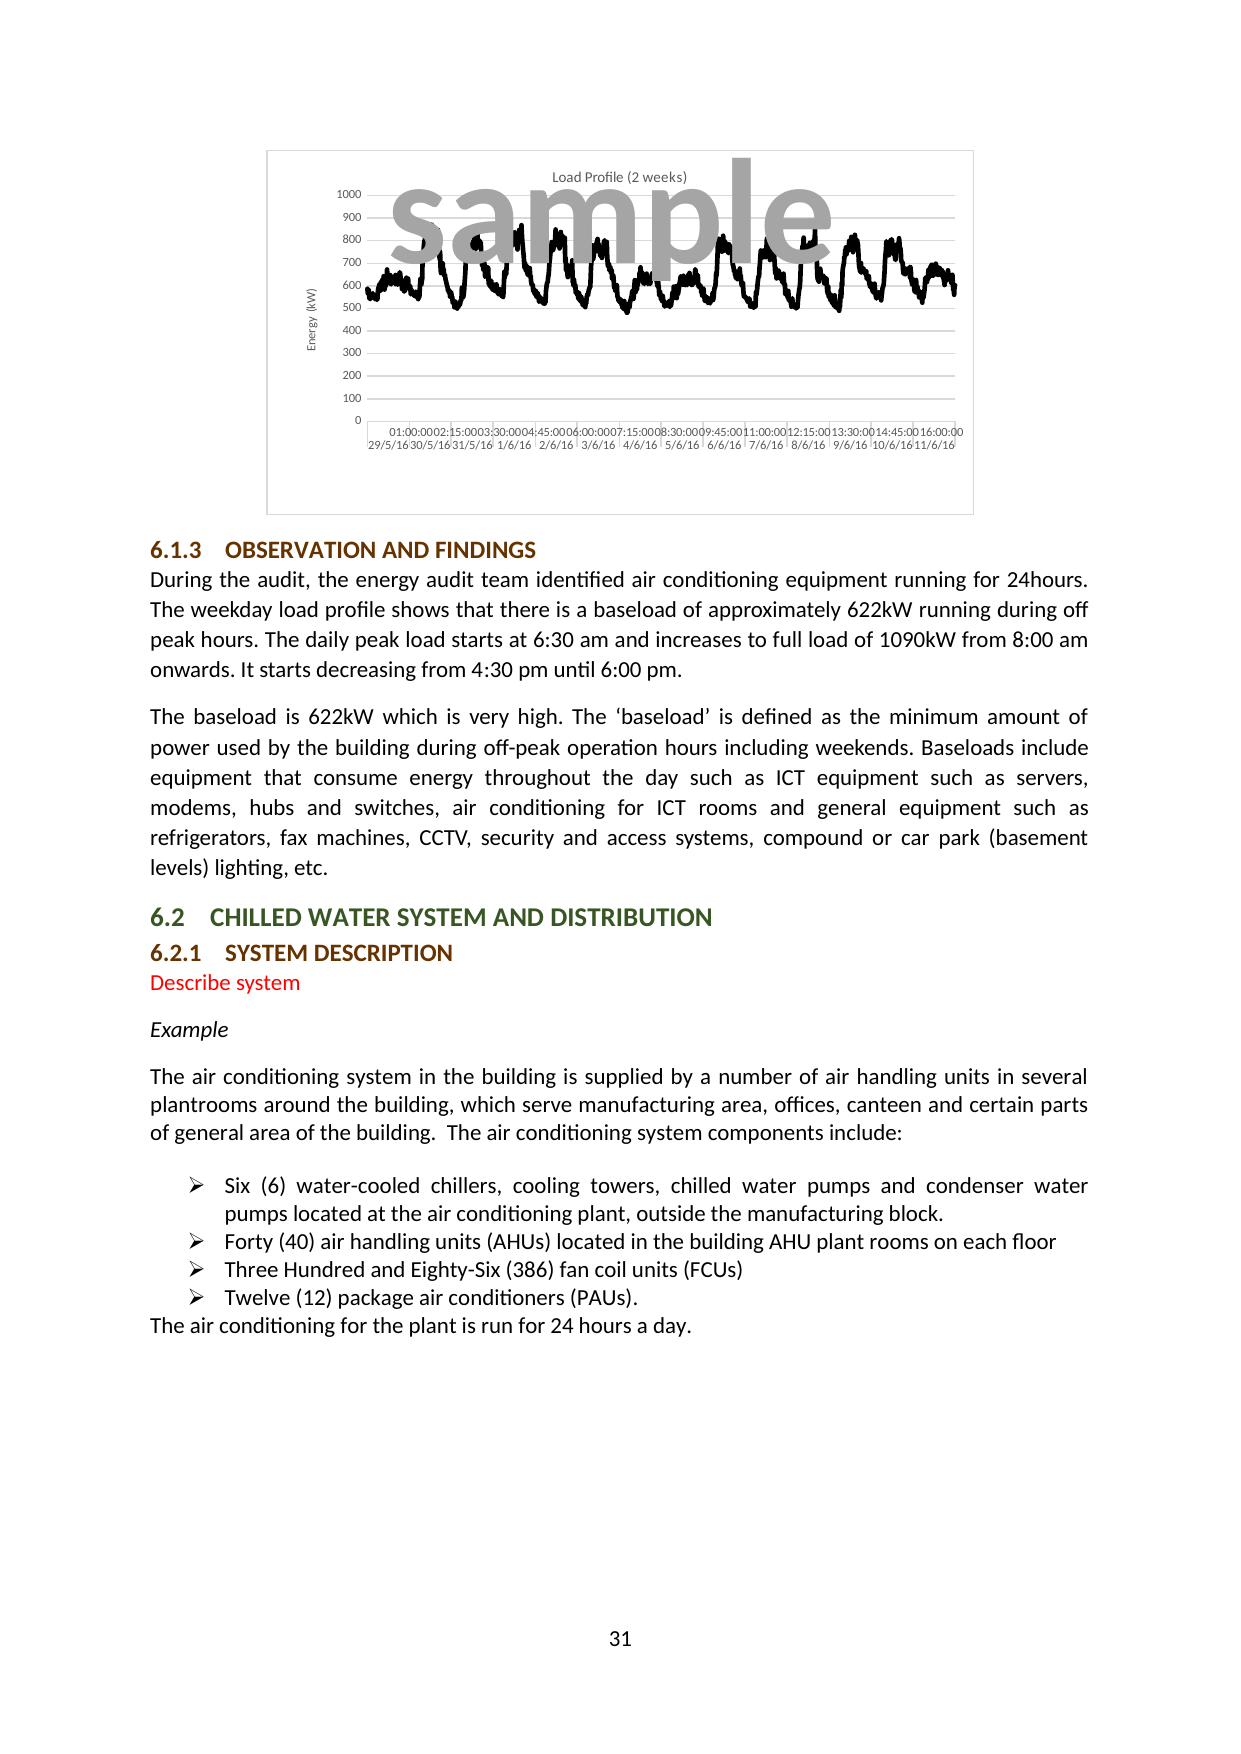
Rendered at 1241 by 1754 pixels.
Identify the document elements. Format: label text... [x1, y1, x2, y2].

subtitle OBSERVATION AND FINDINGS [150, 534, 1090, 565]
text During the audit, the energy audit team identified air conditioning equipment running for 24hours. The weekday load profile shows that there is a baseload of approximately 622kW running during off peak hours. The daily peak load starts at 6:30 am and increases to full load of 1090kW from 8:00 am onwards. It starts decreasing from 4:30 pm until 6:00 pm. [150, 565, 1090, 684]
text The air conditioning system in the building is supplied by a number of air handling units in several plantrooms around the building, which serve manufacturing area, offices, canteen and certain parts of general area of the building. The air conditioning system components include: [150, 1062, 1090, 1146]
list Twelve (12) package air conditioners (PAUs). [187, 1283, 1090, 1311]
subtitle CHILLED WATER SYSTEM AND DISTRIBUTION [150, 900, 1090, 933]
list Three Hundred and Eighty-Six (386) fan coil units (FCUs) [187, 1255, 1090, 1283]
list Six (6) water-cooled chillers, cooling towers, chilled water pumps and condenser water pumps located at the air conditioning plant, outside the manufacturing block. [187, 1171, 1090, 1227]
text Describe system [150, 968, 1090, 996]
text The air conditioning for the plant is run for 24 hours a day. [150, 1311, 1090, 1339]
subtitle SYSTEM DESCRIPTION [150, 938, 1090, 968]
text Example [150, 1015, 1090, 1043]
list Forty (40) air handling units (AHUs) located in the building AHU plant rooms on each floor [187, 1227, 1090, 1255]
text The baseload is 622kW which is very high. The ‘baseload’ is defined as the minimum amount of power used by the building during off-peak operation hours including weekends. Baseloads include equipment that consume energy throughout the day such as ICT equipment such as servers, modems, hubs and switches, air conditioning for ICT rooms and general equipment such as refrigerators, fax machines, CCTV, security and access systems, compound or car park (basement levels) lighting, etc. [150, 702, 1090, 882]
